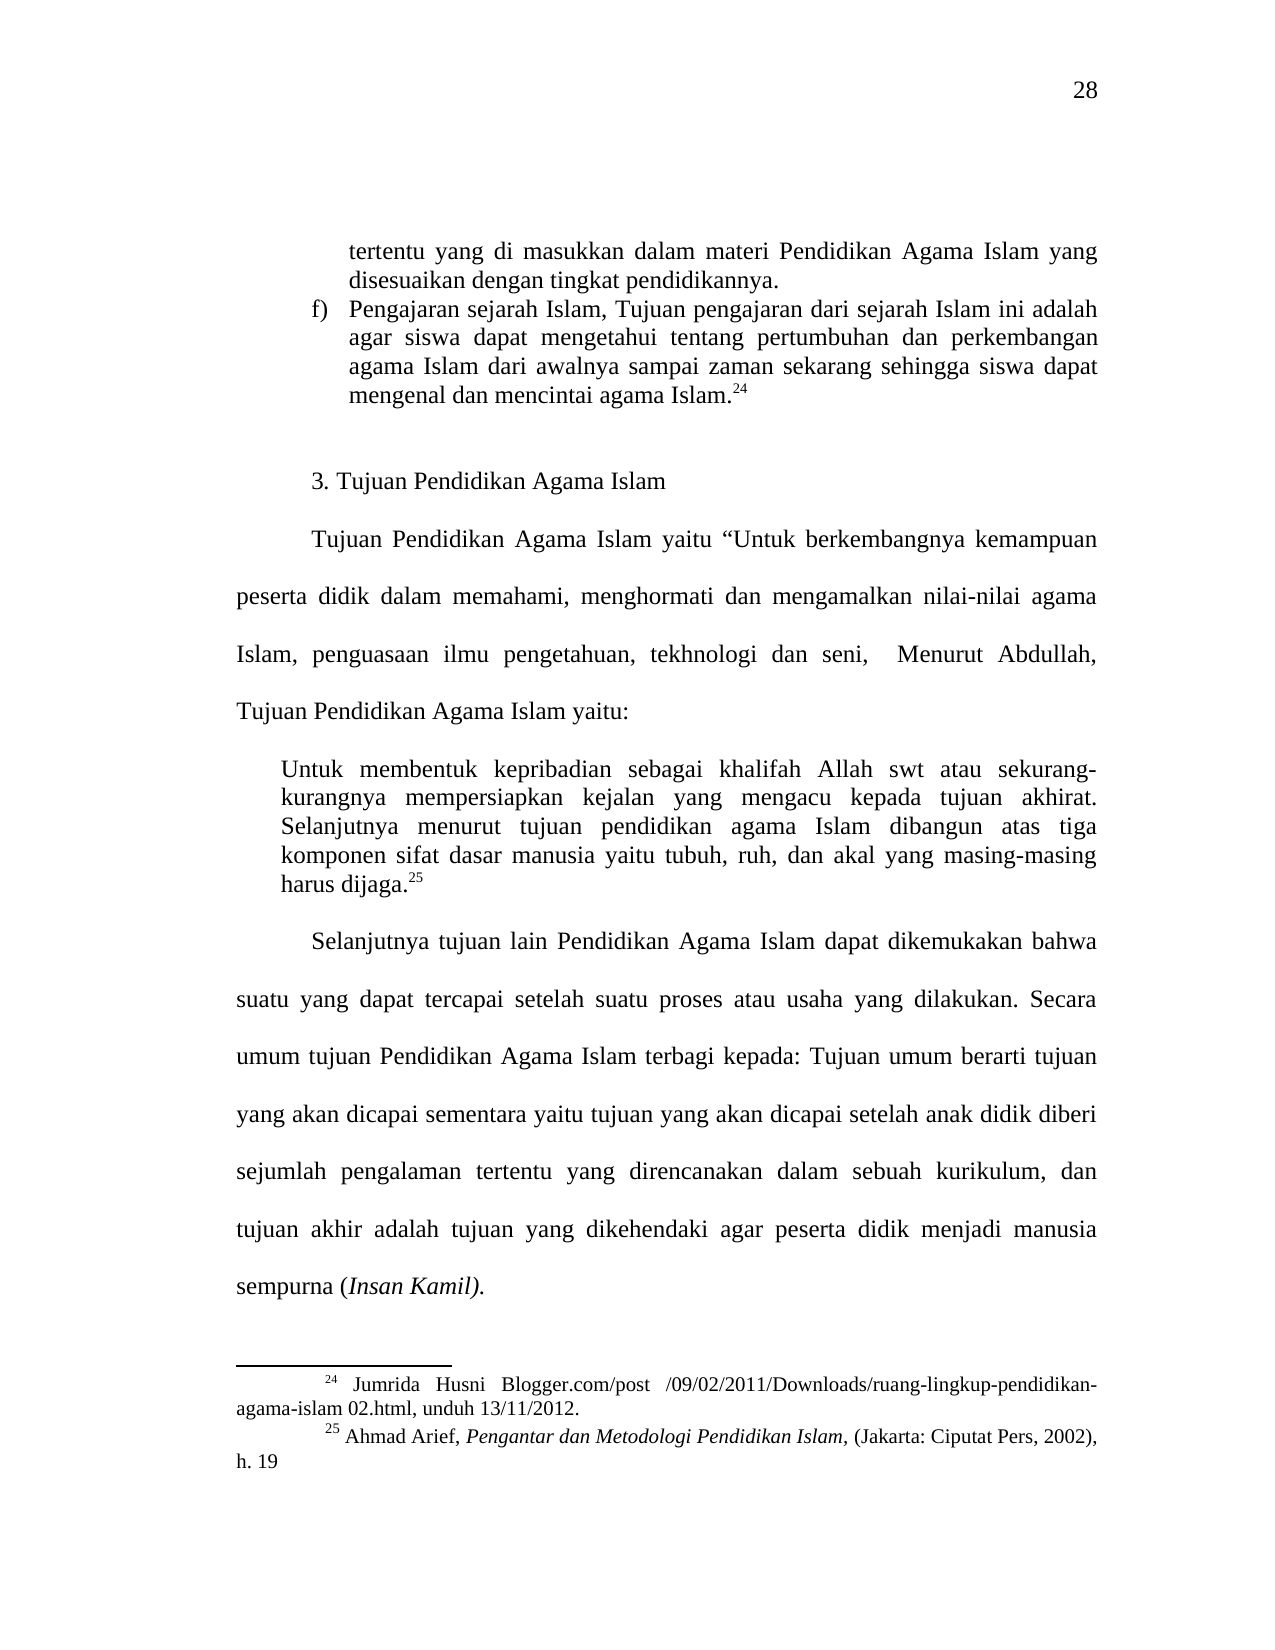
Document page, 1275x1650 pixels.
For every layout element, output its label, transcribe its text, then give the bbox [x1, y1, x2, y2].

list Pengajaran sejarah Islam, Tujuan pengajaran dari sejarah Islam ini adalah agar siswa dapat mengetahui tentang pertumbuhan dan perkembangan agama Islam dari awalnya sampai zaman sekarang sehingga siswa dapat mengenal dan mencintai agama Islam. [311, 294, 1099, 409]
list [311, 236, 1099, 294]
text 3. Tujuan Pendidikan Agama Islam [311, 466, 1098, 495]
text Selanjutnya tujuan lain Pendidikan Agama Islam dapat dikemukakan bahwa suatu yang dapat tercapai setelah suatu proses atau usaha yang dilakukan. Secara umum tujuan Pendidikan Agama Islam terbagi kepada: Tujuan umum berarti tujuan yang akan dicapai sementara yaitu tujuan yang akan dicapai setelah anak didik diberi sejumlah pengalaman tertentu yang direncanakan dalam sebuah kurikulum, dan tujuan akhir adalah tujuan yang dikehendaki agar peserta didik menjadi manusia sempurna (Insan Kamil). [236, 926, 1098, 1300]
text Untuk membentuk kepribadian sebagai khalifah Allah swt atau sekurang-kurangnya mempersiapkan kejalan yang mengacu kepada tujuan akhirat. Selanjutnya menurut tujuan pendidikan agama Islam dibangun atas tiga komponen sifat dasar manusia yaitu tubuh, ruh, dan akal yang masing-masing harus dijaga. [281, 754, 1098, 897]
text Tujuan Pendidikan Agama Islam yaitu “Untuk berkembangnya kemampuan peserta didik dalam memahami, menghormati dan mengamalkan nilai-nilai agama Islam, penguasaan ilmu pengetahuan, tekhnologi dan seni, Menurut Abdullah, Tujuan Pendidikan Agama Islam yaitu: [236, 524, 1098, 725]
